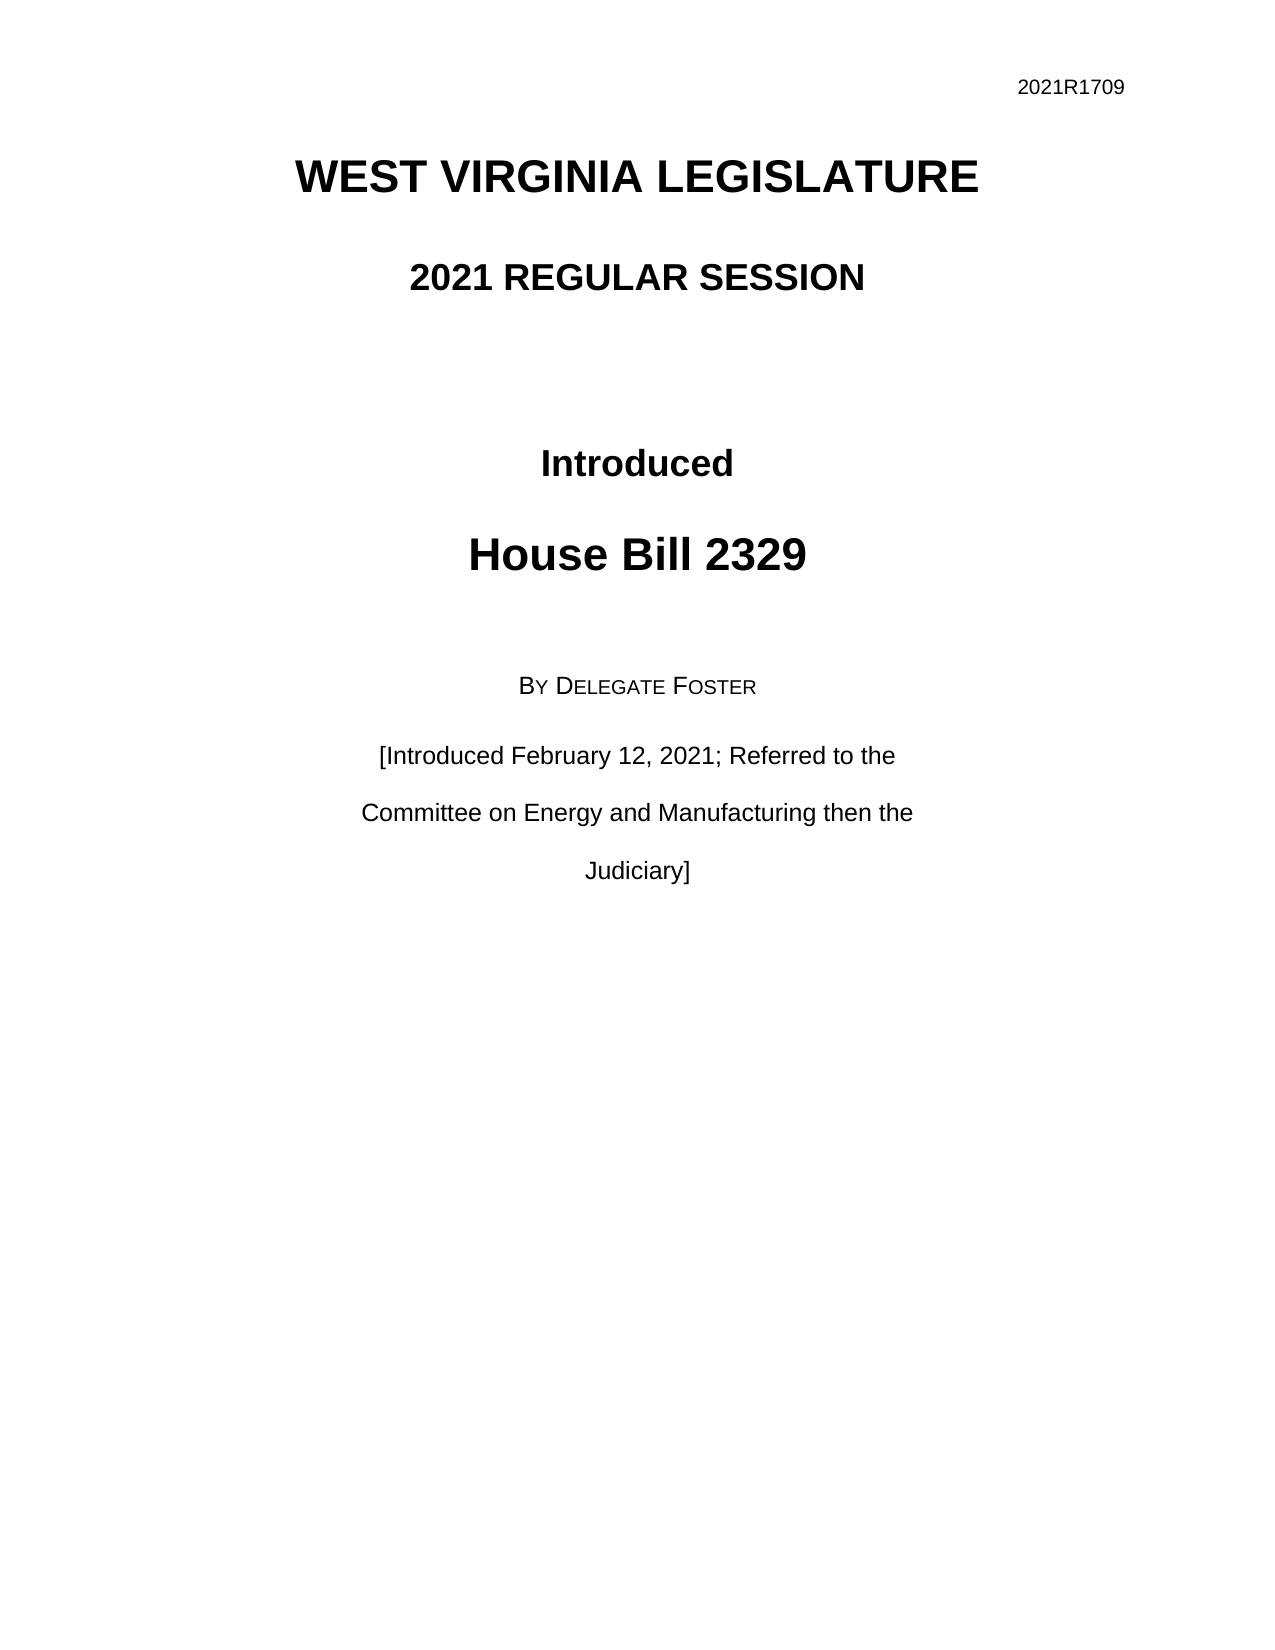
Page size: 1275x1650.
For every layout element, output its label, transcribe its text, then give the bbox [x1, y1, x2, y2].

title WEST virginia legislature [150, 150, 1125, 203]
text By [337, 671, 937, 699]
title 2021 regular session [150, 255, 1125, 298]
text Bill [150, 528, 1125, 581]
text [] [337, 741, 937, 884]
